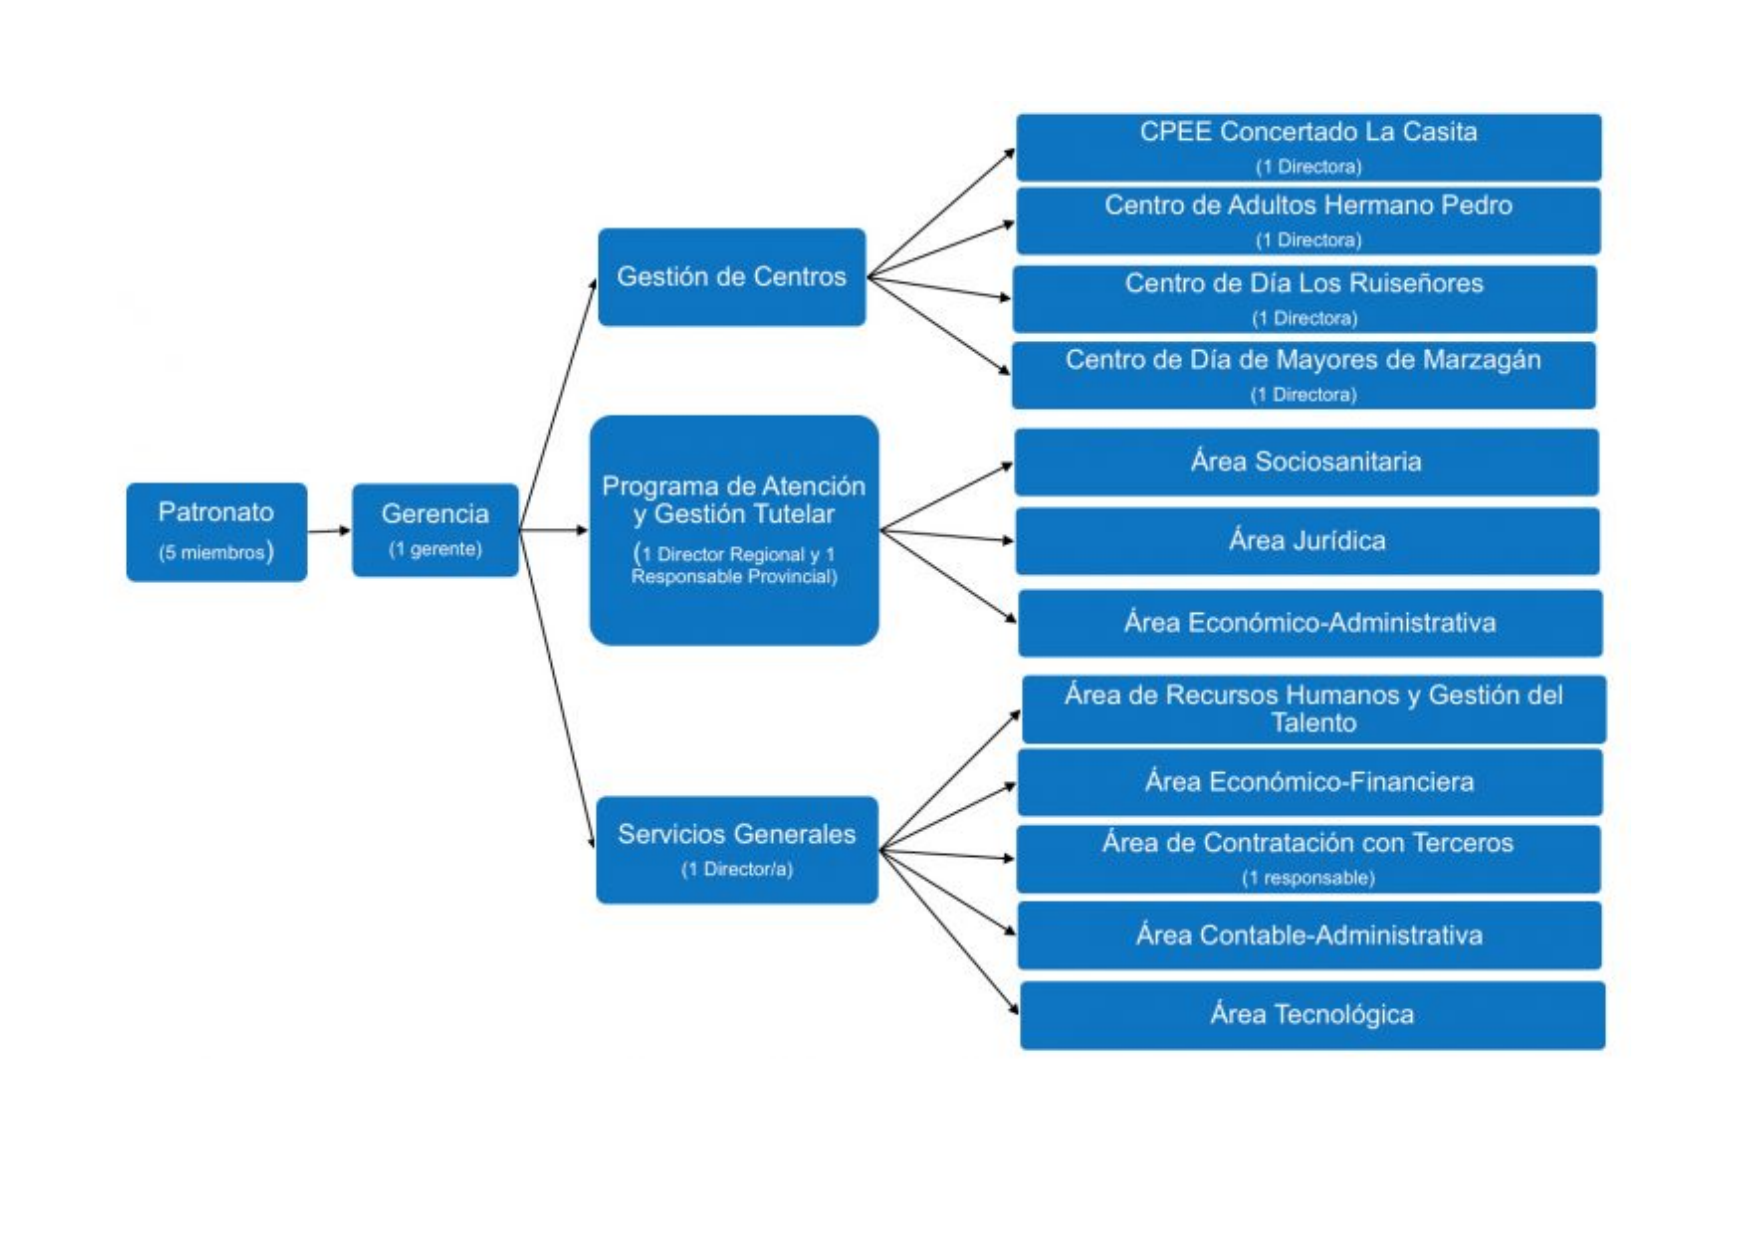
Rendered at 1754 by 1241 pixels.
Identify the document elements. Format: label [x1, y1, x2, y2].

picture [103, 101, 1632, 1059]
